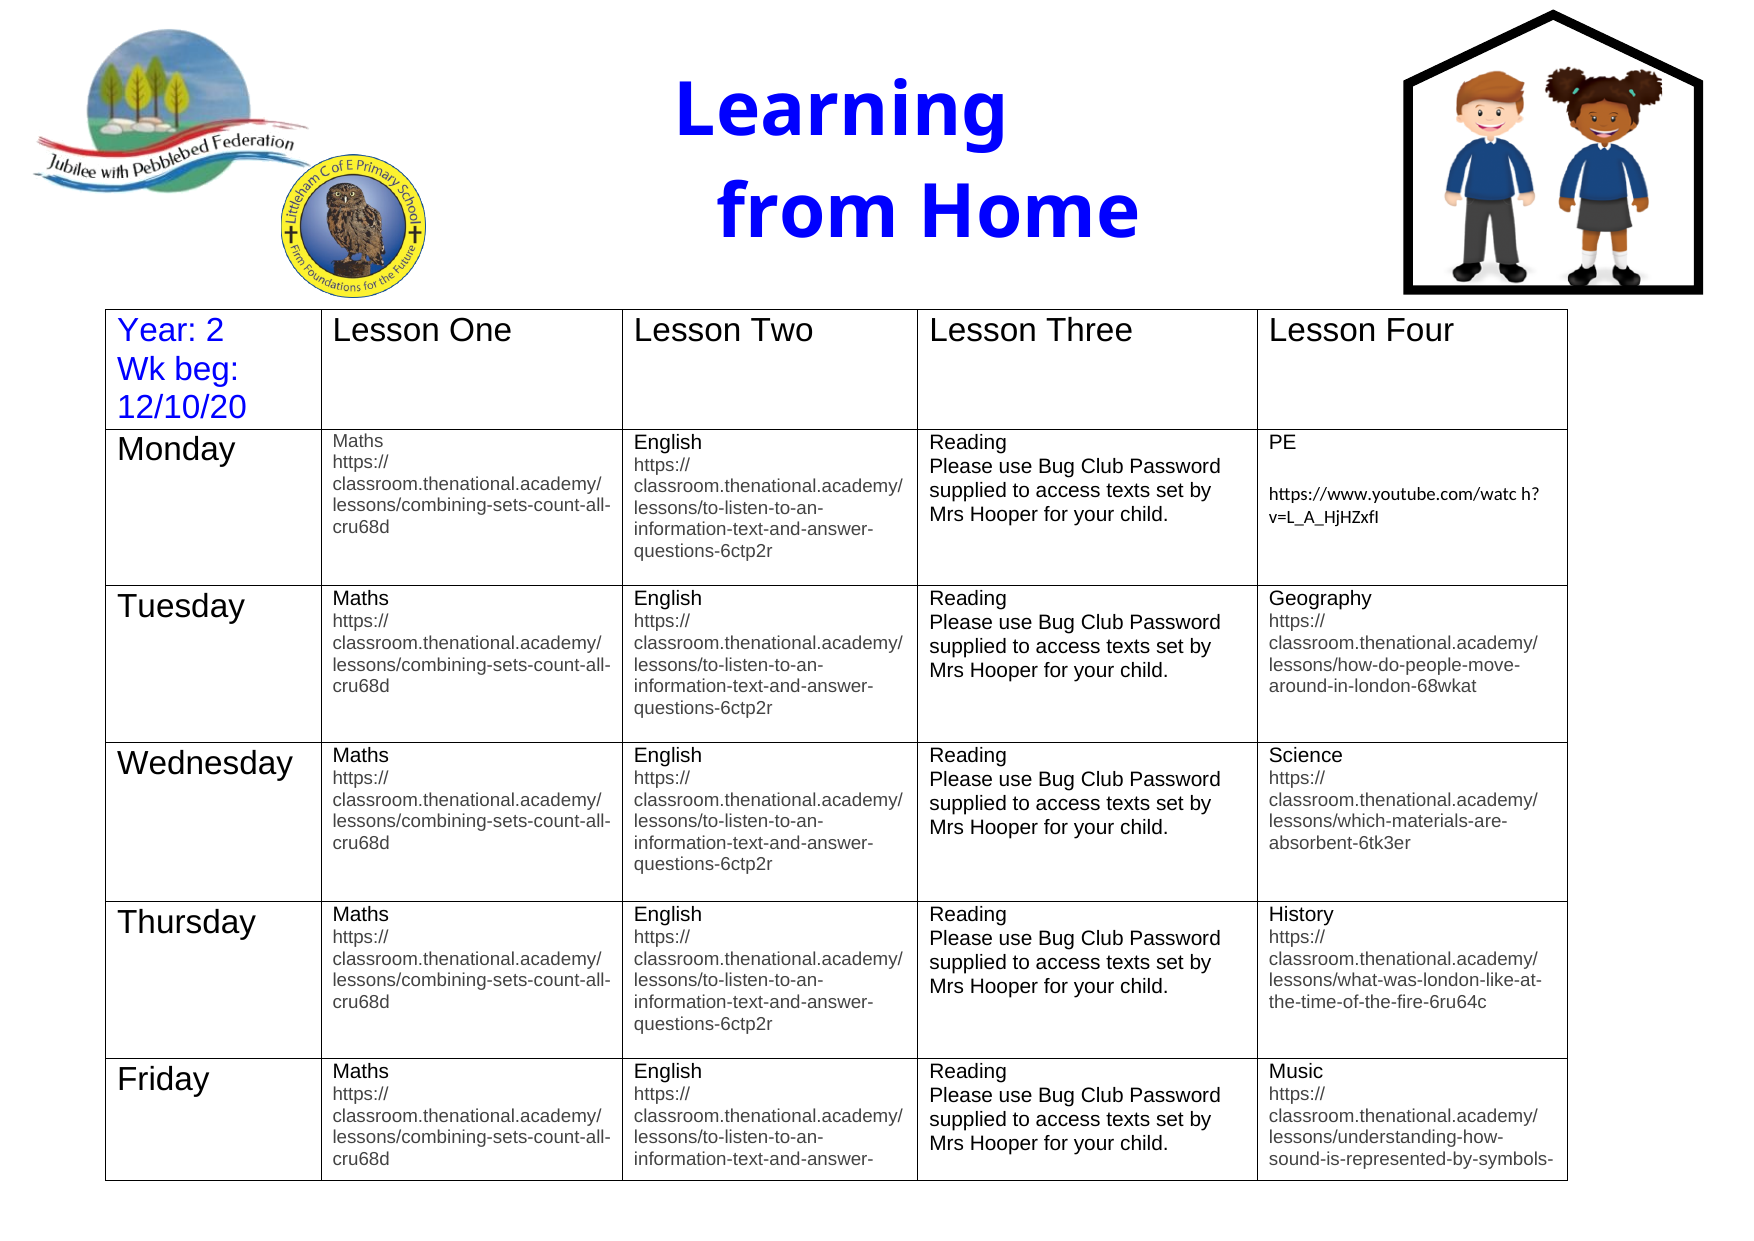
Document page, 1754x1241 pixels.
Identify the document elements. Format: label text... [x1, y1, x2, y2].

table_cell Reading Please use Bug Club Password supplied to access texts set by Mrs Hooper for your child. [918, 743, 1257, 901]
table_cell Geography https://classroom.thenational.academy/lessons/how-do-people-move-around-in-london-68wkat [1258, 586, 1567, 742]
table_cell Reading Please use Bug Club Password supplied to access texts set by Mrs Hooper for your child. [918, 902, 1257, 1058]
table_header Lesson Four [1258, 310, 1567, 428]
table_cell Tuesday [106, 586, 321, 742]
table_cell Friday [106, 1059, 321, 1180]
table_cell Maths https://classroom.thenational.academy/lessons/combining-sets-count-all-cru68d [322, 902, 622, 1058]
picture [21, 12, 426, 298]
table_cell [1258, 1059, 1567, 1180]
table_cell Reading Please use Bug Club Password supplied to access texts set by Mrs Hooper for your child. [918, 586, 1257, 742]
table_header Year: 2 Wk beg: 12/10/20 [106, 310, 321, 428]
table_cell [322, 1059, 622, 1180]
table_cell English https://classroom.thenational.academy/lessons/to-listen-to-an-information-text-and-answer-questions-6ctp2r [623, 430, 917, 585]
table_cell History https://classroom.thenational.academy/lessons/what-was-london-like-at-the-time-of-the-fire-6ru64c [1258, 902, 1567, 1058]
table_cell Maths https://classroom.thenational.academy/lessons/combining-sets-count-all-cru68d [322, 586, 622, 742]
table_header Lesson Two [623, 310, 917, 428]
table_cell Thursday [106, 902, 321, 1058]
table_cell English https://classroom.thenational.academy/lessons/to-listen-to-an-information-text-and-answer-questions-6ctp2r [623, 586, 917, 742]
picture [1652, 55, 1663, 61]
table_cell English https://classroom.thenational.academy/lessons/to-listen-to-an-information-text-and-answer-questions-6ctp2r [623, 902, 917, 1058]
table_cell PE https://www.youtube.com/watc h?v=L_A_HjHZxfI [1258, 430, 1567, 585]
table_cell Maths https://classroom.thenational.academy/lessons/combining-sets-count-all-cru68d [322, 743, 622, 901]
table_cell Wednesday [106, 743, 321, 901]
table_cell English https://classroom.thenational.academy/lessons/to-listen-to-an-information-text-and-answer-questions-6ctp2r [623, 743, 917, 901]
table_cell Science https://classroom.thenational.academy/lessons/which-materials-are-absorbent-6tk3er [1258, 743, 1567, 901]
picture [1442, 55, 1455, 61]
table_header Lesson One [322, 310, 622, 428]
table_header Lesson Three [918, 310, 1257, 428]
table_cell Monday [106, 430, 321, 585]
table_cell Reading Please use Bug Club Password supplied to access texts set by Mrs Hooper for your child. [918, 430, 1257, 585]
picture [1442, 55, 1663, 285]
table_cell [623, 1059, 917, 1180]
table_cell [918, 1059, 1257, 1180]
table_cell Maths https://classroom.thenational.academy/lessons/combining-sets-count-all-cru68d [322, 430, 622, 585]
